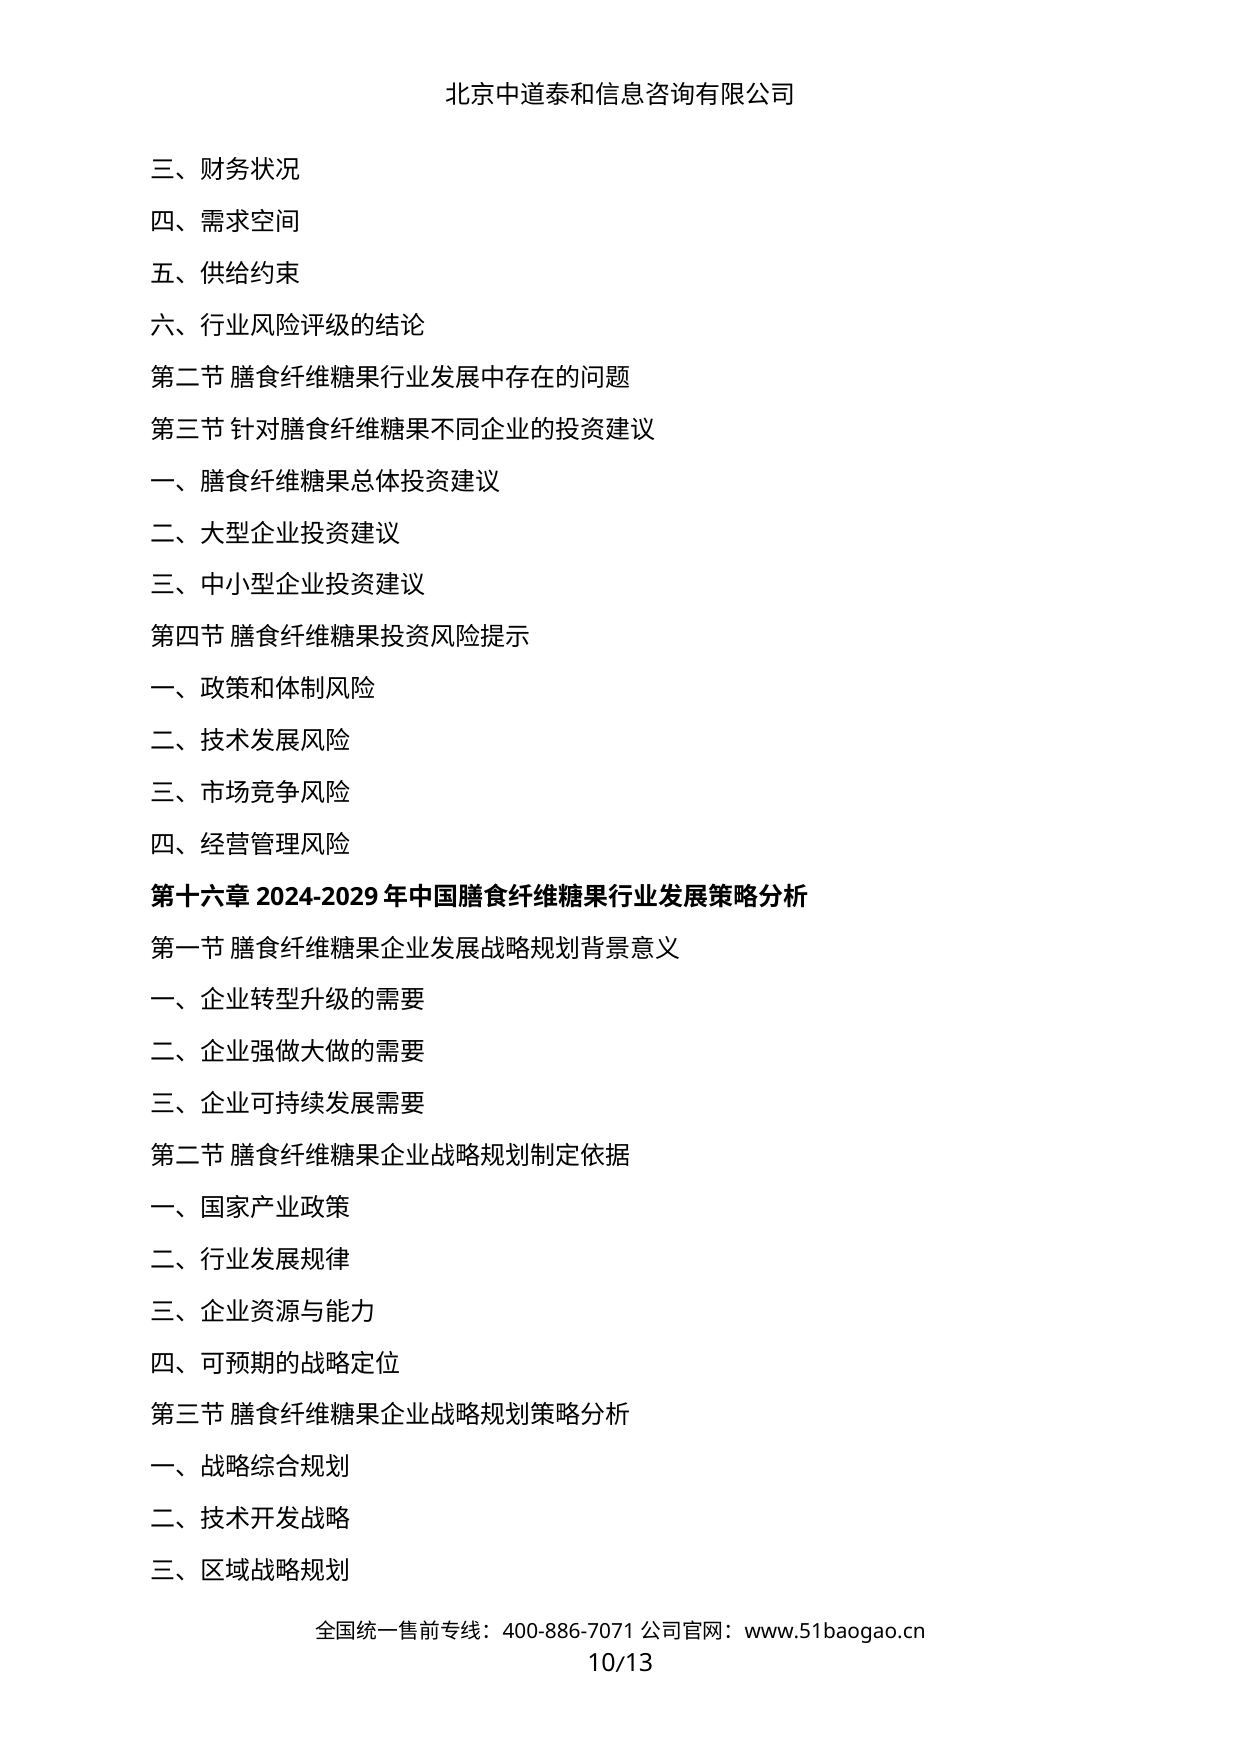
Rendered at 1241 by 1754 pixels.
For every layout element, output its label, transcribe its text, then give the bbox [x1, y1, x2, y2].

text 一、战略综合规划 [150, 1447, 1090, 1483]
text 二、技术开发战略 [150, 1499, 1090, 1535]
text 四、可预期的战略定位 [150, 1343, 1090, 1379]
text 一、政策和体制风险 [150, 669, 1090, 705]
text 五、供给约束 [150, 254, 1090, 290]
text 第二节 膳食纤维糖果行业发展中存在的问题 [150, 357, 1090, 394]
text 第三节 膳食纤维糖果企业战略规划策略分析 [150, 1395, 1090, 1431]
text 一、国家产业政策 [150, 1187, 1090, 1224]
text 三、市场竞争风险 [150, 772, 1090, 809]
text 第二节 膳食纤维糖果企业战略规划制定依据 [150, 1136, 1090, 1172]
text 一、企业转型升级的需要 [150, 980, 1090, 1016]
text 三、财务状况 [150, 150, 1090, 186]
text 四、需求空间 [150, 202, 1090, 238]
text 一、膳食纤维糖果总体投资建议 [150, 461, 1090, 497]
text 三、企业可持续发展需要 [150, 1084, 1090, 1120]
text 二、行业发展规律 [150, 1239, 1090, 1276]
text 四、经营管理风险 [150, 824, 1090, 861]
text 三、中小型企业投资建议 [150, 565, 1090, 601]
text 二、企业强做大做的需要 [150, 1032, 1090, 1068]
text 三、区域战略规划 [150, 1551, 1090, 1587]
text 二、技术发展风险 [150, 721, 1090, 757]
text 六、行业风险评级的结论 [150, 306, 1090, 342]
text 第四节 膳食纤维糖果投资风险提示 [150, 617, 1090, 653]
text 第一节 膳食纤维糖果企业发展战略规划背景意义 [150, 928, 1090, 964]
text 三、企业资源与能力 [150, 1291, 1090, 1327]
text 第三节 针对膳食纤维糖果不同企业的投资建议 [150, 409, 1090, 446]
text 二、大型企业投资建议 [150, 513, 1090, 549]
text 第十六章 2024-2029年中国膳食纤维糖果行业发展策略分析 [150, 876, 1090, 912]
